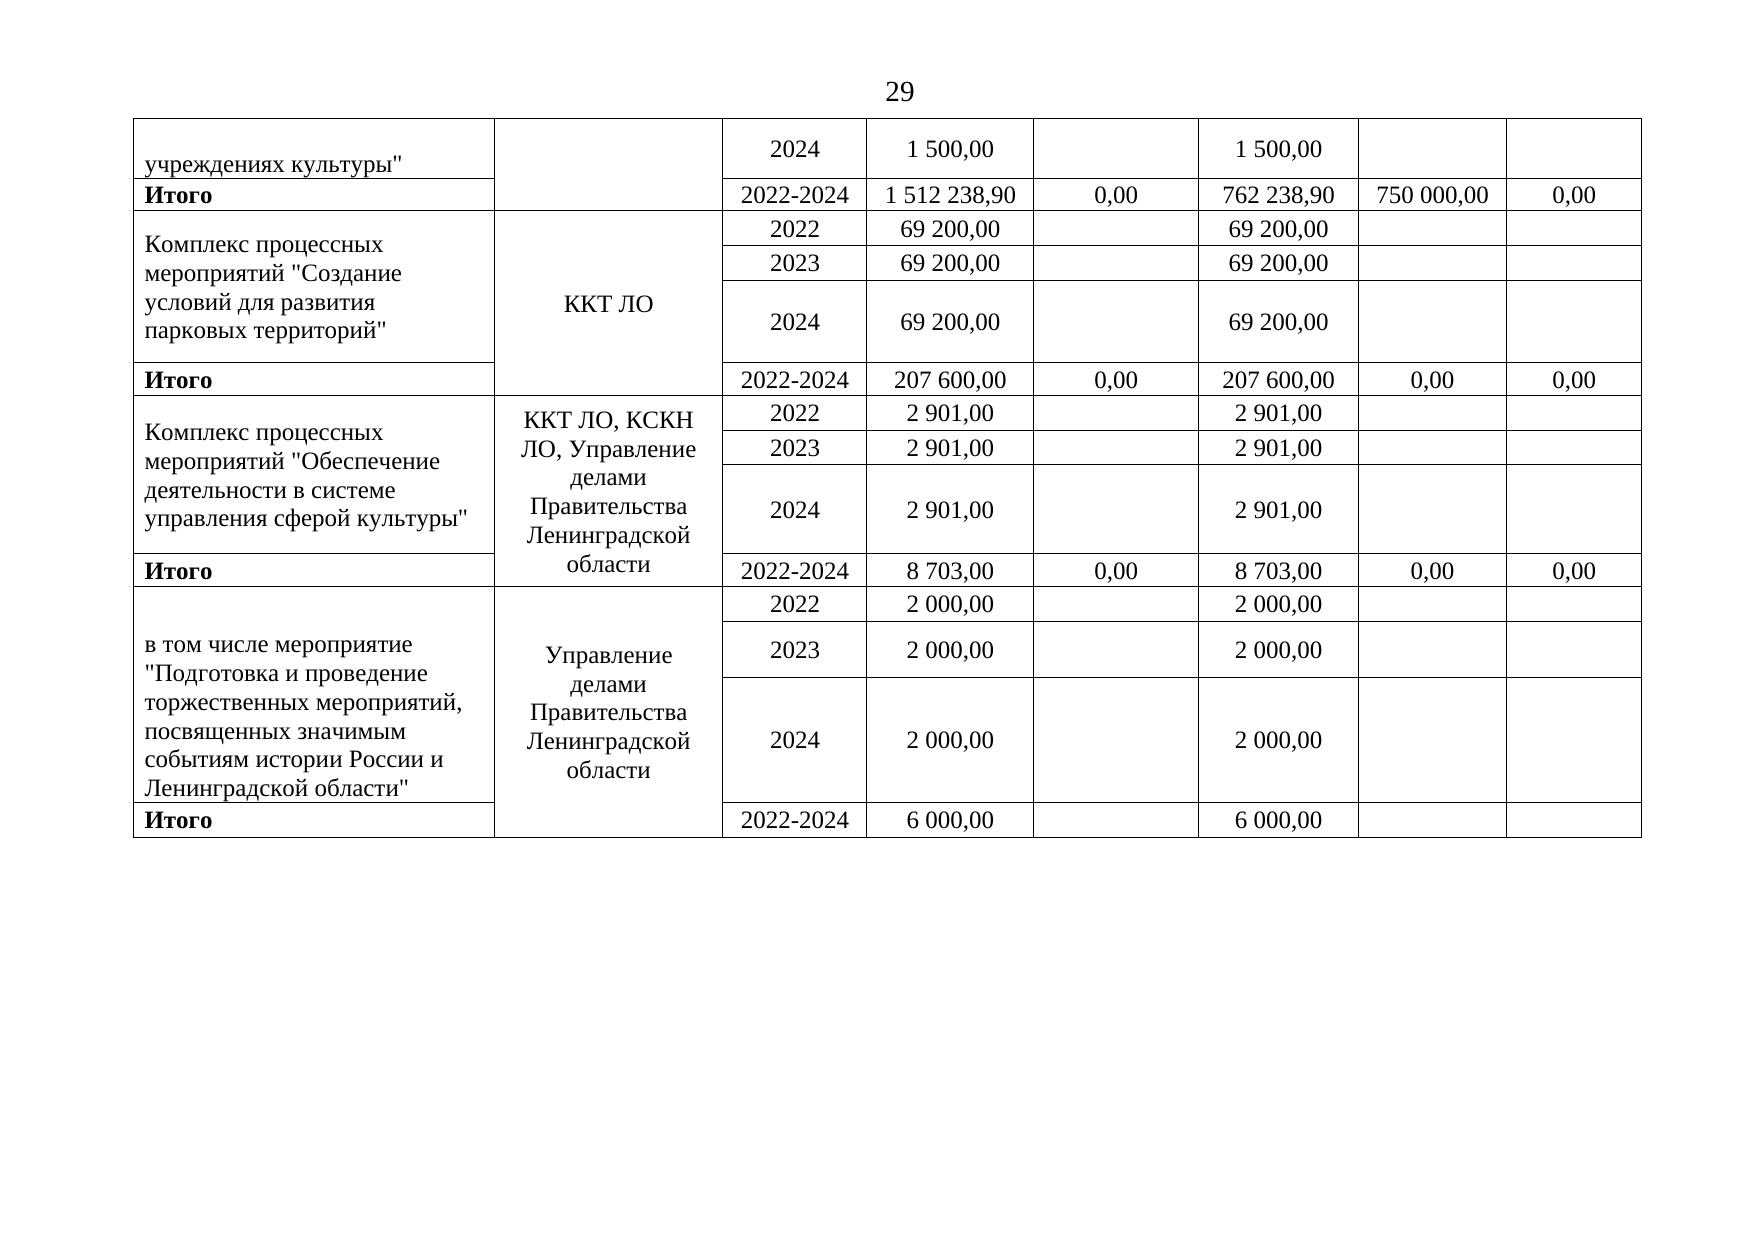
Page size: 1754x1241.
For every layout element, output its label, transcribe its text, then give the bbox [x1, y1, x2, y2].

table_cell 2022-2024 [723, 363, 866, 395]
table_cell 69 200,00 [1199, 211, 1358, 245]
table_cell 2024 [723, 281, 866, 362]
table_cell 2 901,00 [1199, 431, 1358, 464]
table_cell 0,00 [1034, 554, 1198, 586]
table_cell 8 703,00 [867, 554, 1033, 586]
table_cell 0,00 [1507, 179, 1641, 210]
table_cell 2023 [723, 431, 866, 464]
table_cell 2 901,00 [1199, 465, 1358, 553]
table_cell 69 200,00 [867, 281, 1033, 362]
table_cell 2 000,00 [1199, 587, 1358, 621]
table_cell [1359, 431, 1506, 464]
table_cell 2022-2024 [723, 803, 866, 837]
table_cell [1507, 465, 1641, 553]
table_cell 69 200,00 [867, 246, 1033, 279]
table_cell 2022 [723, 396, 866, 430]
table_cell 2 901,00 [867, 396, 1033, 430]
table_cell [1034, 281, 1198, 362]
table_cell [1034, 678, 1198, 802]
table_cell [1034, 803, 1198, 837]
table_cell [1034, 587, 1198, 621]
table_cell 0,00 [1359, 554, 1506, 586]
table_cell 207 600,00 [867, 363, 1033, 395]
table_cell [1359, 803, 1506, 837]
table_cell [1507, 587, 1641, 621]
table_cell 6 000,00 [1199, 803, 1358, 837]
table_cell 2023 [723, 622, 866, 677]
table_cell 2 000,00 [1199, 678, 1358, 802]
table_cell в том числе мероприятие "Подготовка и проведение торжественных мероприятий, посвященных значимым событиям истории России и Ленинградской области" [134, 587, 494, 802]
table_cell 2 000,00 [1199, 622, 1358, 677]
table_cell 1 500,00 [1199, 119, 1358, 177]
table_cell [1034, 246, 1198, 279]
table_cell 762 238,90 [1199, 179, 1358, 210]
table_cell 69 200,00 [867, 211, 1033, 245]
table_cell 69 200,00 [1199, 281, 1358, 362]
table_cell 1 500,00 [867, 119, 1033, 177]
table_cell [1034, 431, 1198, 464]
table_cell 69 200,00 [1199, 246, 1358, 279]
table_cell ККТ ЛО, КСКН ЛО, Управление делами Правительства Ленинградской области [495, 396, 722, 586]
table_cell 2 000,00 [867, 587, 1033, 621]
table_cell [1359, 396, 1506, 430]
table_cell 2024 [723, 678, 866, 802]
table_cell [1034, 622, 1198, 677]
table_cell [1507, 431, 1641, 464]
table_cell 0,00 [1034, 179, 1198, 210]
table_cell [1507, 678, 1641, 802]
table_cell Итого [134, 554, 494, 586]
table_cell 207 600,00 [1199, 363, 1358, 395]
table_cell [1507, 119, 1641, 177]
table_cell 0,00 [1359, 363, 1506, 395]
table_cell Комплекс процессных мероприятий "Создание условий для развития парковых территорий" [134, 211, 494, 362]
table_cell [1507, 281, 1641, 362]
table_cell 2024 [723, 119, 866, 177]
table_cell Итого [134, 179, 494, 210]
table_cell ККТ ЛО [495, 211, 722, 395]
table_cell Итого [134, 803, 494, 837]
table_cell 2 000,00 [867, 622, 1033, 677]
table_cell [1359, 465, 1506, 553]
table_cell 6 000,00 [867, 803, 1033, 837]
table_cell [1359, 246, 1506, 279]
table_cell 1 512 238,90 [867, 179, 1033, 210]
table_cell 2 901,00 [867, 465, 1033, 553]
table_cell [1034, 396, 1198, 430]
table_cell 2 901,00 [1199, 396, 1358, 430]
table_cell 750 000,00 [1359, 179, 1506, 210]
table_cell 0,00 [1507, 363, 1641, 395]
table_cell 2023 [723, 246, 866, 279]
table_cell 0,00 [1034, 363, 1198, 395]
table_cell 2022 [723, 211, 866, 245]
table_cell [1359, 678, 1506, 802]
table_cell [1507, 246, 1641, 279]
table_cell Комплекс процессных мероприятий "Обеспечение деятельности в системе управления сферой культуры" [134, 396, 494, 553]
table_cell [1034, 119, 1198, 177]
table_cell 2022-2024 [723, 179, 866, 210]
table_cell 2022 [723, 587, 866, 621]
table_cell [1507, 396, 1641, 430]
table_cell 2024 [723, 465, 866, 553]
table_cell [1507, 211, 1641, 245]
table_cell [1034, 465, 1198, 553]
table_cell 2022-2024 [723, 554, 866, 586]
table_cell [1359, 119, 1506, 177]
table_cell [1359, 211, 1506, 245]
table_cell Управление делами Правительства Ленинградской области [495, 587, 722, 837]
table_cell [1034, 211, 1198, 245]
table_cell 0,00 [1507, 554, 1641, 586]
table_cell 2 901,00 [867, 431, 1033, 464]
table_cell [1359, 622, 1506, 677]
table_cell [1359, 587, 1506, 621]
table_cell Итого [134, 363, 494, 395]
table_cell [1507, 803, 1641, 837]
table_cell [1359, 281, 1506, 362]
table_cell 2 000,00 [867, 678, 1033, 802]
table_cell 8 703,00 [1199, 554, 1358, 586]
table_cell [1507, 622, 1641, 677]
